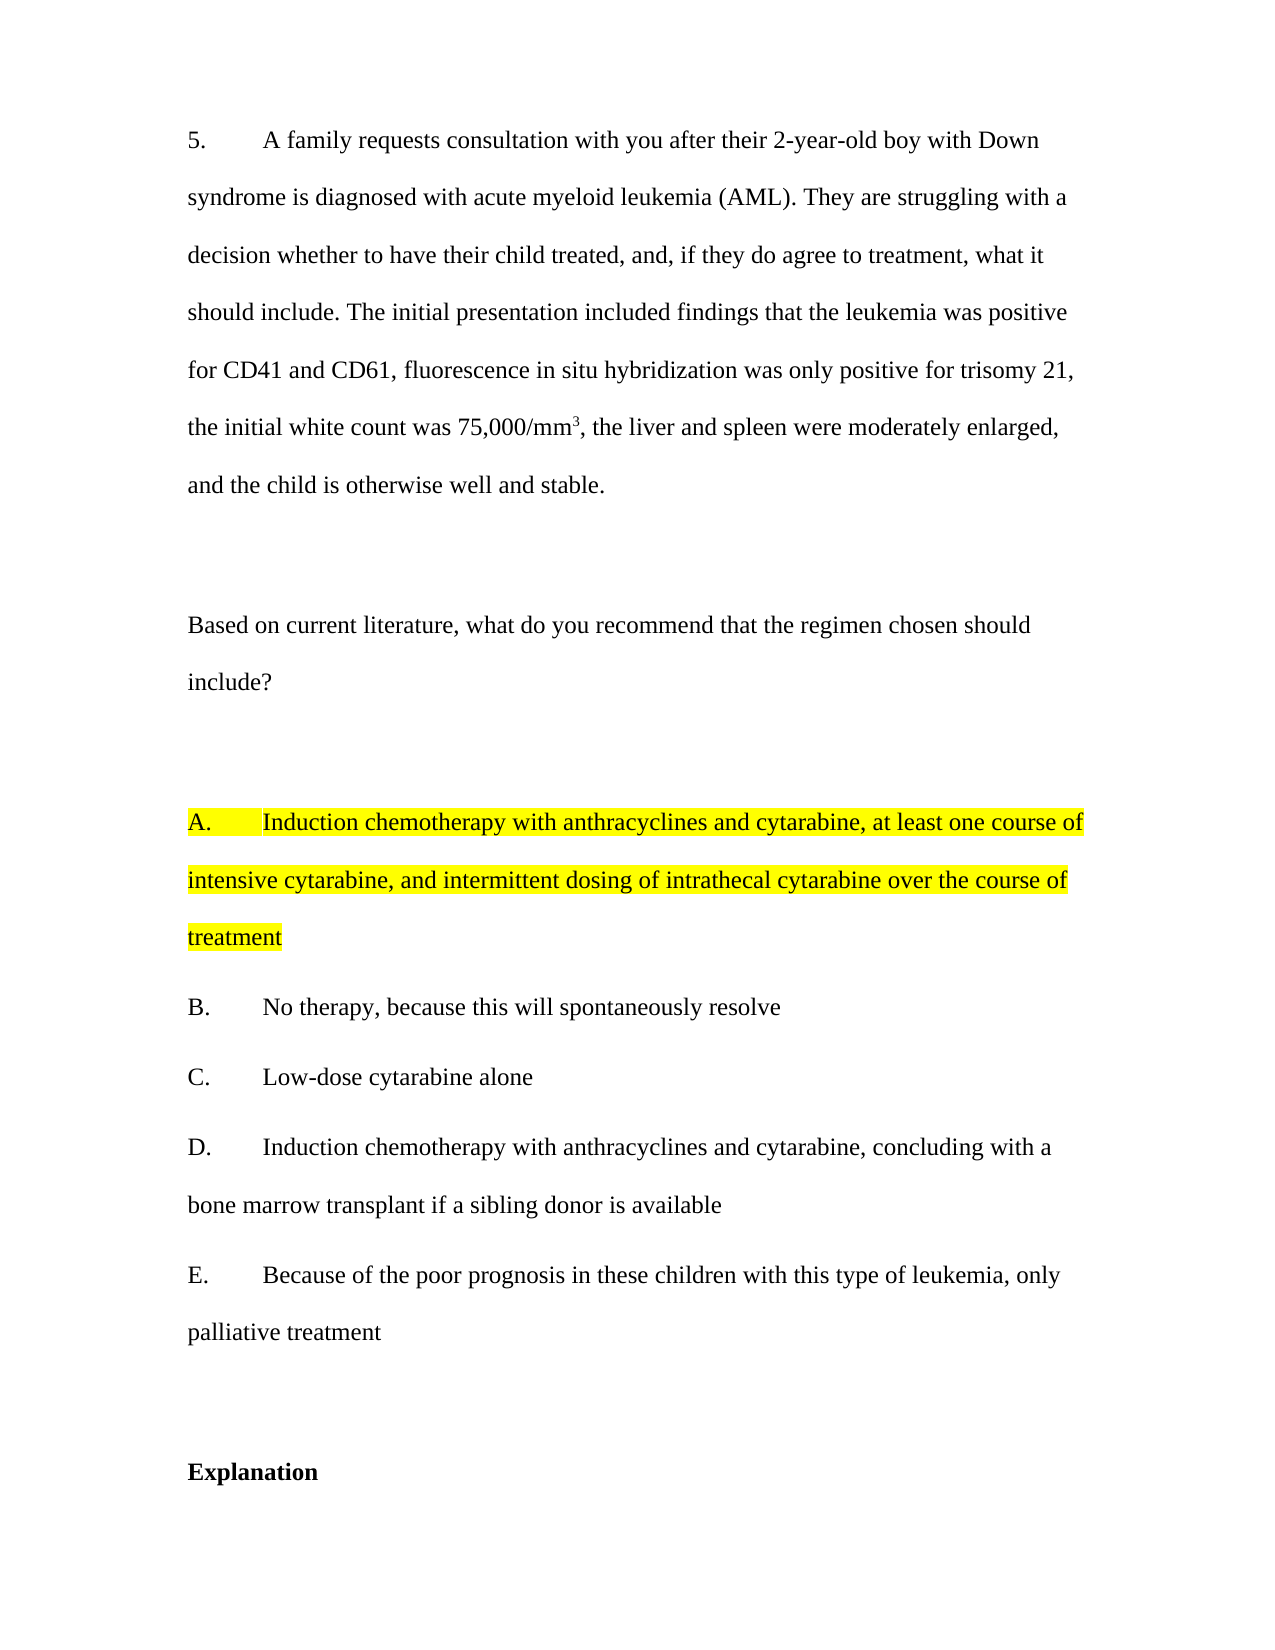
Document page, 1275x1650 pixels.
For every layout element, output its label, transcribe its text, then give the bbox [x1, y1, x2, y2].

text Explanation [187, 1457, 1087, 1486]
text A. Induction chemotherapy with anthracyclines and cytarabine, at least one course of intensive cytarabine, and intermittent dosing of intrathecal cytarabine over the course of treatment [187, 807, 1087, 951]
text 5. A family requests consultation with you after their 2-year-old boy with Down syndrome is diagnosed with acute myeloid leukemia (AML). They are struggling with a decision whether to have their child treated, and, if they do agree to treatment, what it should include. The initial presentation included findings that the leukemia was positive for CD41 and CD61, fluorescence in situ hybridization was only positive for trisomy 21, the initial white count was 75,000/mm3, the liver and spleen were moderately enlarged, and the child is otherwise well and stable. [187, 125, 1087, 499]
text Based on current literature, what do you recommend that the regimen chosen should include? [187, 610, 1087, 696]
text E. Because of the poor prognosis in these children with this type of leukemia, only palliative treatment [187, 1260, 1087, 1346]
text D. Induction chemotherapy with anthracyclines and cytarabine, concluding with a bone marrow transplant if a sibling donor is available [187, 1132, 1087, 1219]
text C. Low-dose cytarabine alone [187, 1062, 1087, 1091]
text B. No therapy, because this will spontaneously resolve [187, 992, 1087, 1021]
